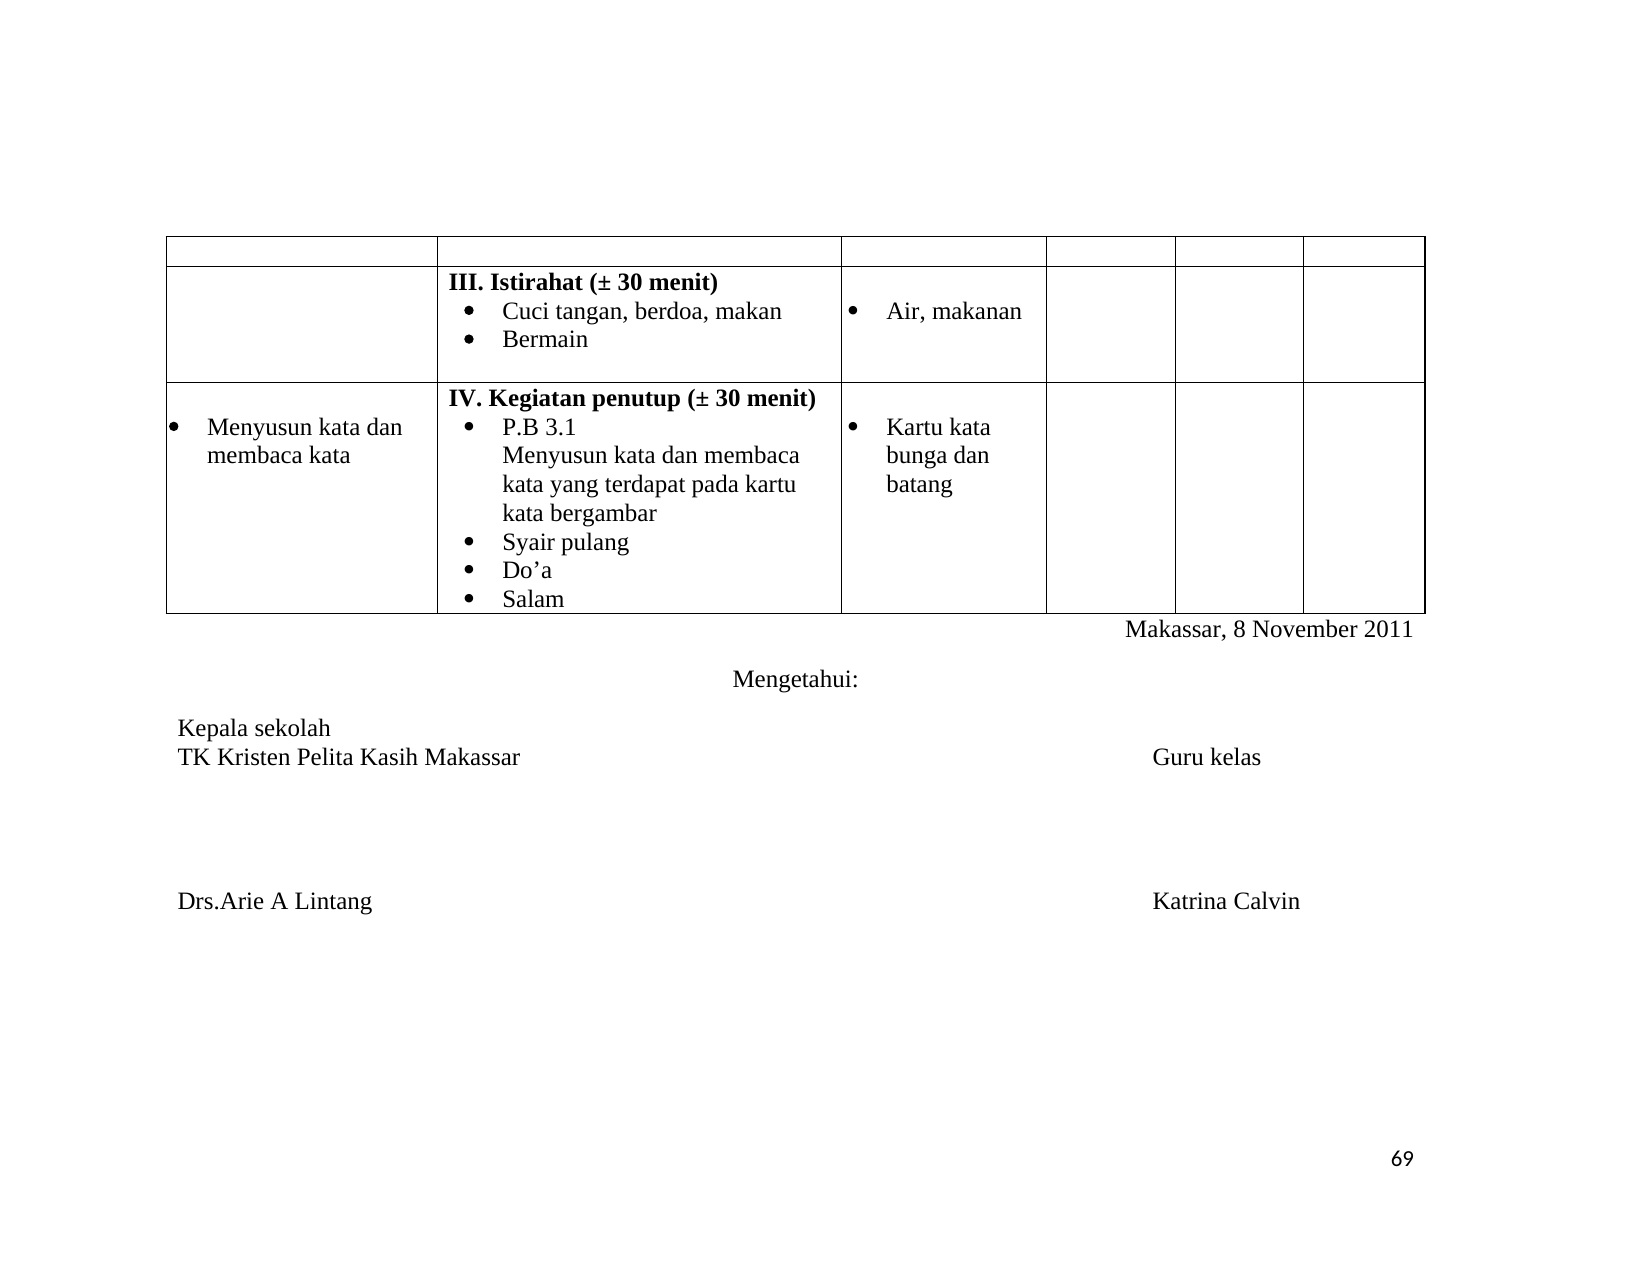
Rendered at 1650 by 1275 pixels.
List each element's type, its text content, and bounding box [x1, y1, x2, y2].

table_cell IV. Kegiatan penutup (± 30 menit) P.B 3.1 Menyusun kata dan membaca kata yang terdapat pada kartu kata bergambar Syair pulang Do’a Salam [438, 383, 841, 613]
text Mengetahui: [177, 664, 1414, 692]
table_cell [1304, 267, 1424, 382]
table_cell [167, 237, 437, 266]
table_cell [1176, 267, 1303, 382]
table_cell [842, 237, 1046, 266]
text Makassar, 8 November 2011 [177, 614, 1414, 643]
table_cell [1304, 383, 1424, 613]
table_cell [1304, 237, 1424, 266]
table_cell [438, 237, 841, 266]
table_cell [167, 267, 437, 382]
table_cell [1047, 267, 1175, 382]
text TK Kristen Pelita Kasih Makassar Guru kelas [177, 742, 1414, 771]
table_cell [1047, 383, 1175, 613]
table_cell [1176, 237, 1303, 266]
text Kepala sekolah [177, 713, 1414, 742]
text Drs.Arie A Lintang Katrina Calvin [177, 886, 1414, 914]
table_cell [1047, 237, 1175, 266]
table_cell [1176, 383, 1303, 613]
table_cell III. Istirahat (± 30 menit) Cuci tangan, berdoa, makan Bermain [438, 267, 841, 382]
table_cell Air, makanan [842, 267, 1046, 382]
table_cell Menyusun kata dan membaca kata [167, 383, 437, 613]
table_cell Kartu kata bunga dan batang [842, 383, 1046, 613]
